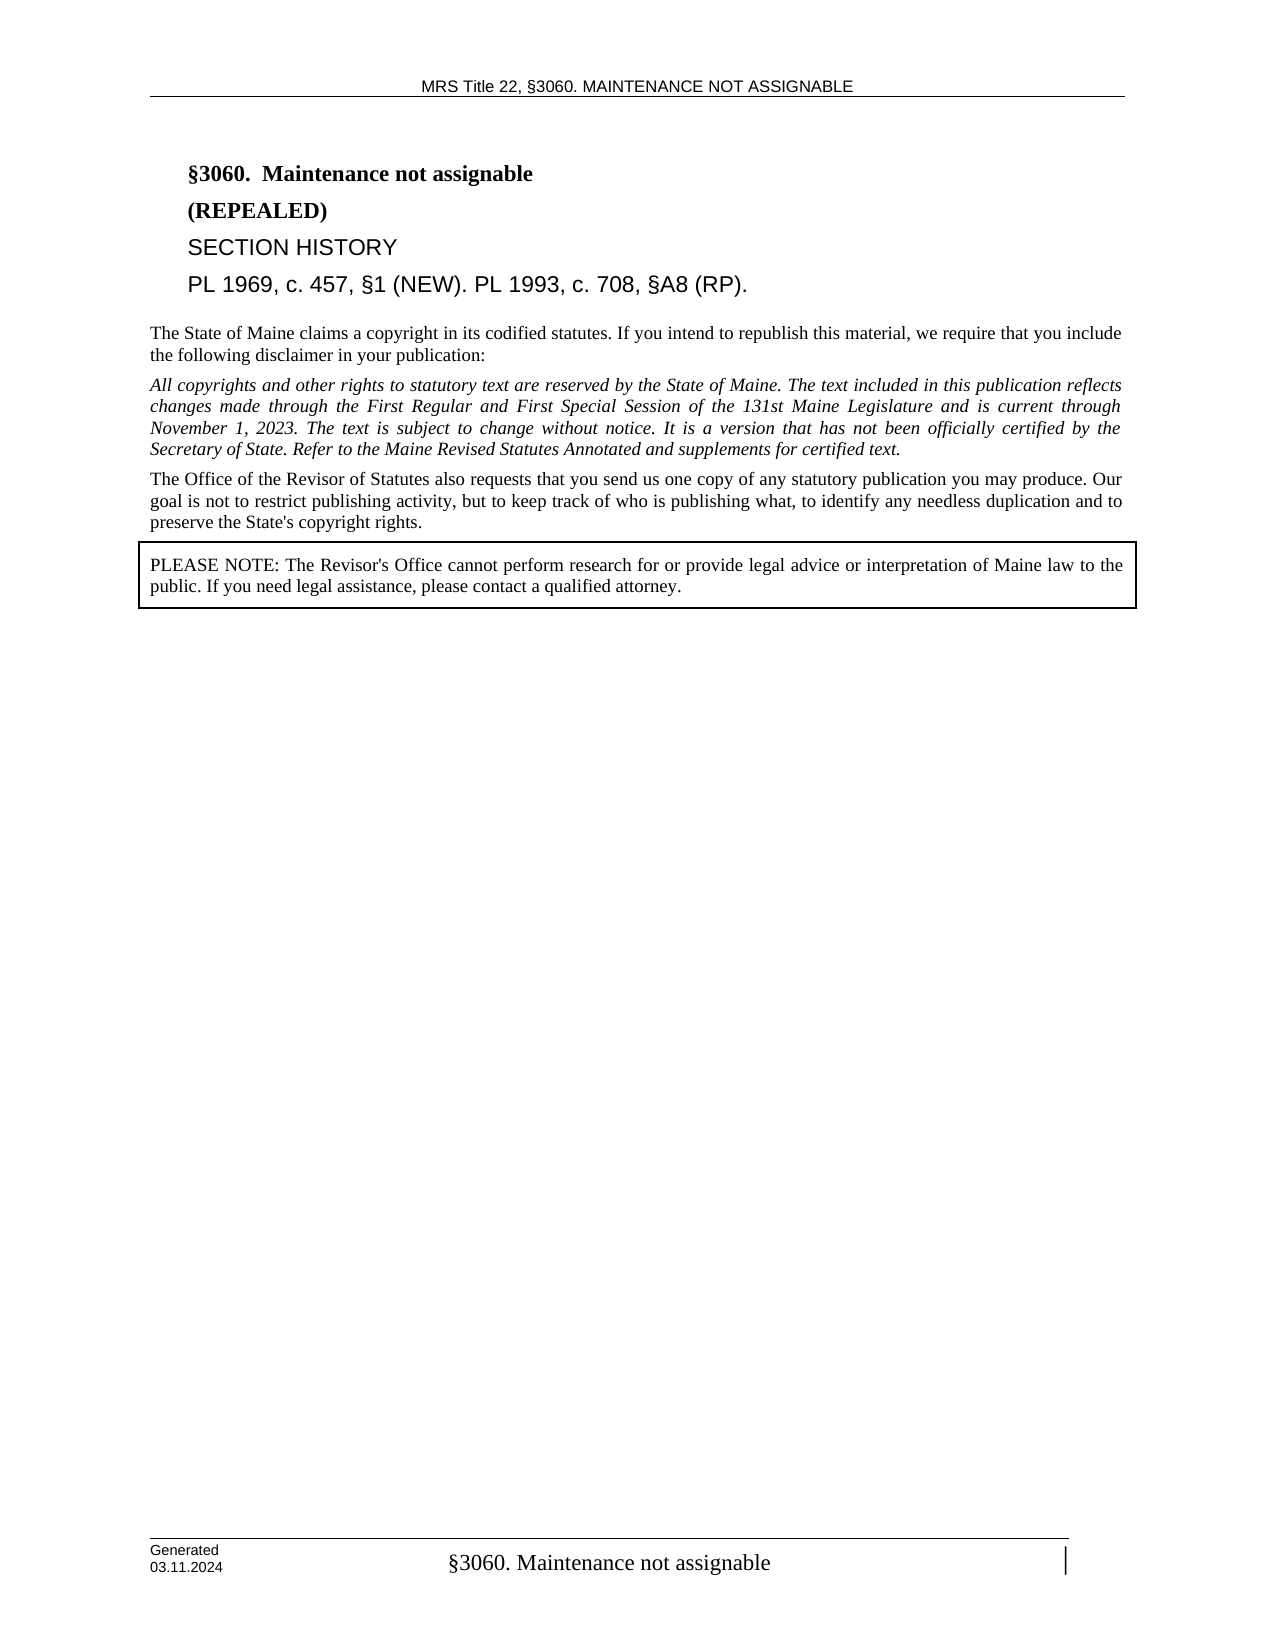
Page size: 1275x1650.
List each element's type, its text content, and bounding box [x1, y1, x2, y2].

text PL 1969, c. 457, §1 (NEW). PL 1993, c. 708, §A8 (RP). [187, 271, 1125, 297]
text The Office of the Revisor of Statutes also requests that you send us one copy of any statutory publication you may produce. Our goal is not to restrict publishing activity, but to keep track of who is publishing what, to identify any needless duplication and to preserve the State's copyright rights. [150, 468, 1125, 533]
text The State of Maine claims a copyright in its codified statutes. If you intend to republish this material, we require that you include the following disclaimer in your publication: [150, 322, 1125, 365]
text §3060. Maintenance not assignable [187, 160, 1125, 187]
text (REPEALED) [187, 197, 1125, 223]
text SECTION HISTORY [187, 234, 1125, 260]
text PLEASE NOTE: The Revisor's Office cannot perform research for or provide legal advice or interpretation of Maine law to the public. If you need legal assistance, please contact a qualified attorney. [140, 543, 1135, 607]
text All copyrights and other rights to statutory text are reserved by the State of Maine. The text included in this publication reflects changes made through the First Regular and First Special Session of the 131st Maine Legislature and is current through November 1, 2023 . The text is subject to change without notice. It is a version that has not been officially certified by the Secretary of State. Refer to the Maine Revised Statutes Annotated and supplements for certified text. [150, 373, 1125, 460]
